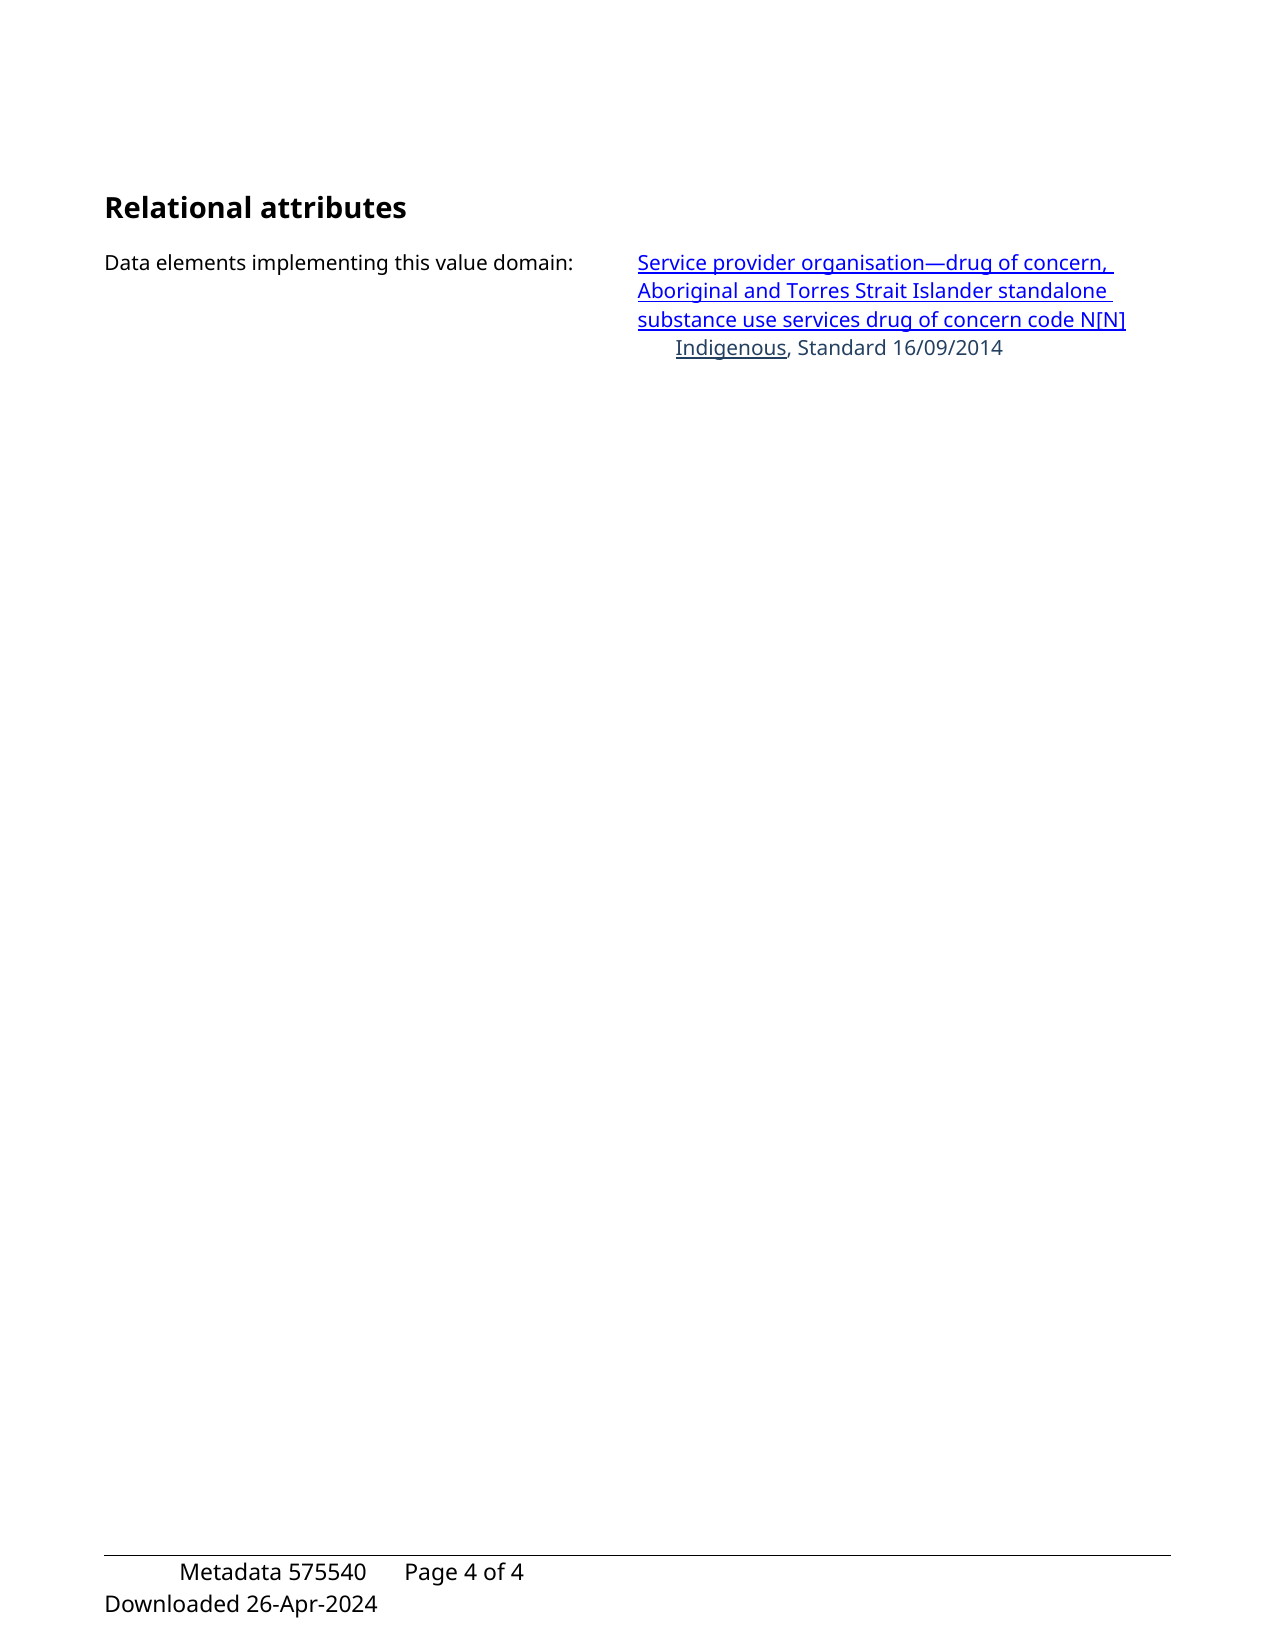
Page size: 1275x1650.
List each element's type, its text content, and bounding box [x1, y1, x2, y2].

table_cell Data elements implementing this value domain: [93, 238, 626, 429]
table_cell Service provider organisation—drug of concern, Aboriginal and Torres Strait Islander standalone substance use services drug of concern code N[N] Indigenous, Standard 16/09/2014 [626, 238, 1159, 429]
table_header Relational attributes [93, 142, 1159, 238]
